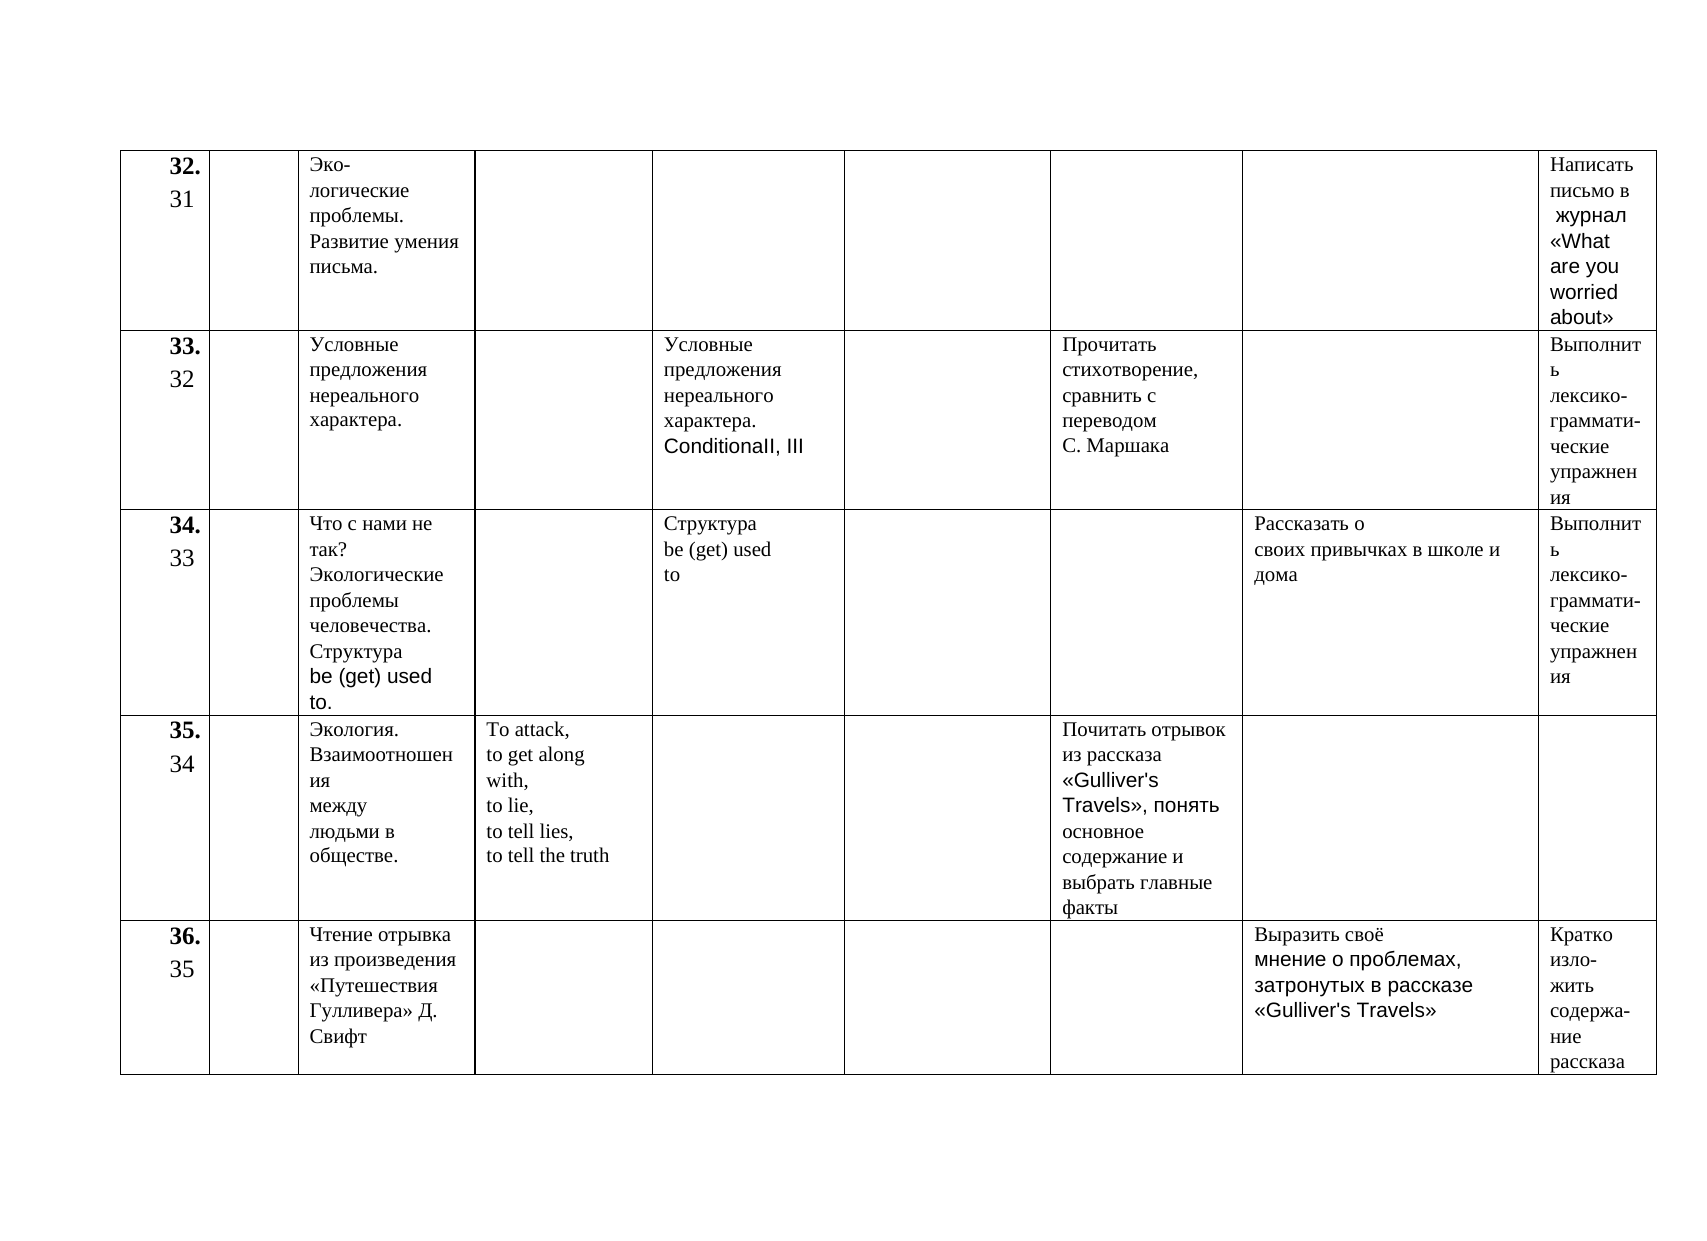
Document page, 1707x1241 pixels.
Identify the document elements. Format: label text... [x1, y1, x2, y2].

table_cell [1051, 151, 1242, 330]
table_cell 33 [121, 510, 209, 714]
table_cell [299, 921, 474, 1074]
table_cell [653, 151, 844, 330]
table_cell Структура be (get) used to [653, 510, 844, 714]
table_cell Выполнить лексико- граммати- ческие упражнения [1539, 510, 1656, 714]
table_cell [1539, 921, 1656, 1074]
table_cell [210, 510, 298, 714]
table_cell 34 [121, 716, 209, 920]
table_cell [1243, 921, 1538, 1074]
table_cell [653, 716, 844, 920]
table_cell [845, 510, 1050, 714]
table_cell [845, 331, 1050, 509]
table_cell 35 [121, 921, 209, 1074]
table_cell [210, 716, 298, 920]
table_cell [1243, 331, 1538, 509]
table_cell [845, 716, 1050, 920]
table_cell 32 [121, 331, 209, 509]
table_cell [210, 151, 298, 330]
table_cell [1051, 510, 1242, 714]
table_cell [845, 151, 1050, 330]
table_cell Написать письмо в журнал «What are you worried about» [1539, 151, 1656, 330]
table_cell [210, 331, 298, 509]
table_cell [1243, 151, 1538, 330]
table_cell Выполнить лексико- граммати- ческие упражнения [1539, 331, 1656, 509]
table_cell To attack, to get along with, to lie, to tell lies, to tell the truth [476, 716, 652, 920]
table_cell Что с нами не так? Экологические проблемы человечества. Структура be (get) used to. [299, 510, 474, 714]
table_cell [476, 921, 652, 1074]
table_cell Эко- логические проблемы. Развитие умения письма. [299, 151, 474, 330]
table_cell [1539, 716, 1656, 920]
table_cell Почитать отрывок из рассказа «Gulliver's Travels», понять основное содержание и выбрать главные факты [1051, 716, 1242, 920]
table_cell [476, 151, 652, 330]
table_cell Условные предложения нереального характера. [299, 331, 474, 509]
table_cell [1051, 921, 1242, 1074]
table_cell [476, 331, 652, 509]
table_cell Прочитать стихотворение, сравнить с переводом С. Маршака [1051, 331, 1242, 509]
table_cell Рассказать о своих привычках в школе и дома [1243, 510, 1538, 714]
table_cell [653, 921, 844, 1074]
table_cell 31 [121, 151, 209, 330]
table_cell Экология. Взаимоотношения между людьми в обществе. [299, 716, 474, 920]
table_cell [210, 921, 298, 1074]
table_cell [476, 510, 652, 714]
table_cell [1243, 716, 1538, 920]
table_cell [845, 921, 1050, 1074]
table_cell Условные предложения нереального характера. ConditionaII, III [653, 331, 844, 509]
